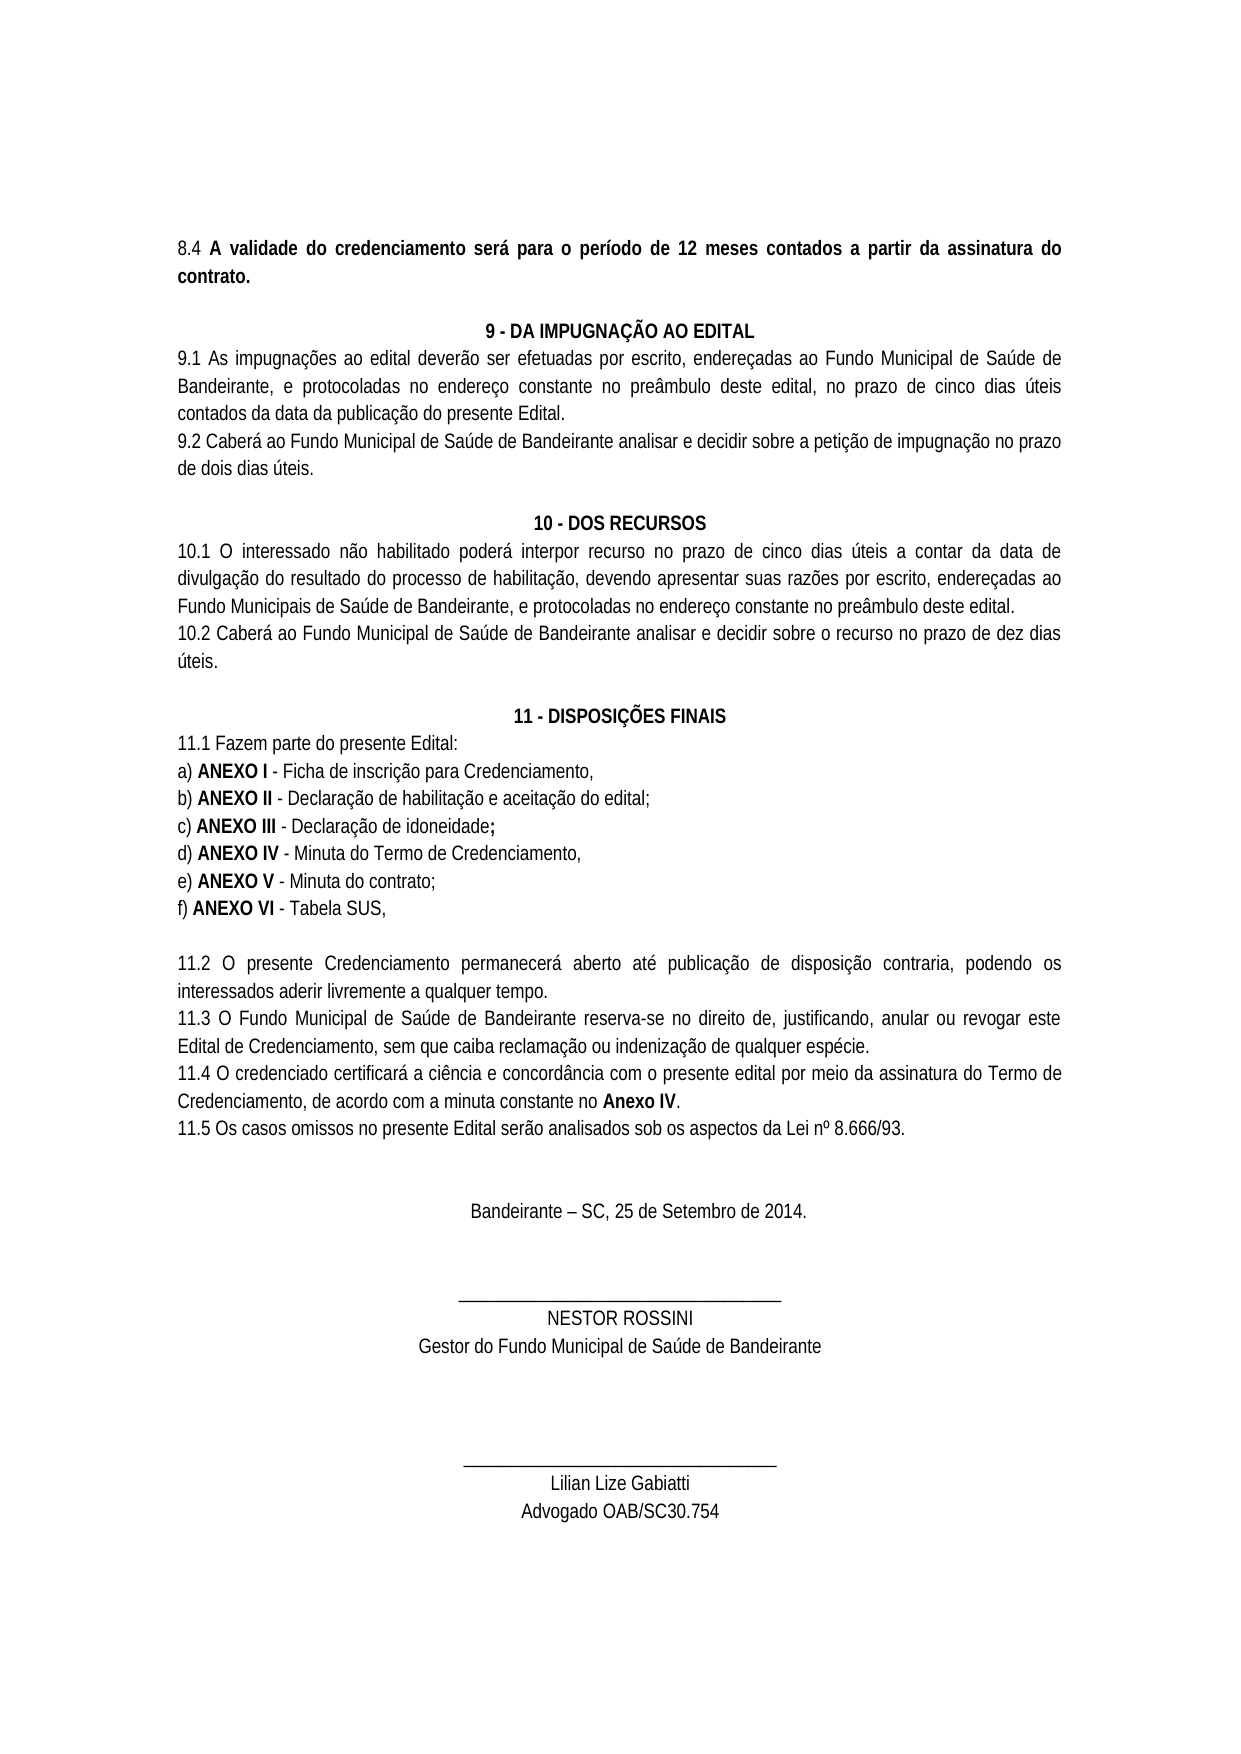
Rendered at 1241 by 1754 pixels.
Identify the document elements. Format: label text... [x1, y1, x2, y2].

text 11.1 Fazem parte do presente Edital: [177, 731, 1063, 755]
text _________________________________ [177, 1444, 1063, 1468]
text 8.4 A validade do credenciamento será para o período de 12 meses contados a partir da assinatura do contrato. [177, 236, 1063, 288]
text 11.4 O credenciado certificará a ciência e concordância com o presente edital por meio da assinatura do Termo de Credenciamento, de acordo com a minuta constante no Anexo IV. [177, 1061, 1063, 1113]
text b) ANEXO II - Declaração de habilitação e aceitação do edital; [177, 786, 1063, 810]
text 9 - DA IMPUGNAÇÃO AO EDITAL [177, 319, 1063, 343]
text NESTOR ROSSINI [177, 1306, 1063, 1330]
text 10.1 O interessado não habilitado poderá interpor recurso no prazo de cinco dias úteis a contar da data de divulgação do resultado do processo de habilitação, devendo apresentar suas razões por escrito, endereçadas ao Fundo Municipais de Saúde de Bandeirante, e protocoladas no endereço constante no preâmbulo deste edital. [177, 539, 1063, 618]
text e) ANEXO V - Minuta do contrato; [177, 869, 1063, 893]
text f) ANEXO VI - Tabela SUS, [177, 896, 1063, 920]
text 11 - DISPOSIÇÕES FINAIS [177, 704, 1063, 728]
text 11.2 O presente Credenciamento permanecerá aberto até publicação de disposição contraria, podendo os interessados aderir livremente a qualquer tempo. [177, 951, 1063, 1003]
text 10 - DOS RECURSOS [177, 511, 1063, 535]
text 10.2 Caberá ao Fundo Municipal de Saúde de Bandeirante analisar e decidir sobre o recurso no prazo de dez dias úteis. [177, 621, 1063, 673]
text 11.3 O Fundo Municipal de Saúde de Bandeirante reserva-se no direito de, justificando, anular ou revogar este Edital de Credenciamento, sem que caiba reclamação ou indenização de qualquer espécie. [177, 1006, 1063, 1058]
text __________________________________ [177, 1279, 1063, 1303]
text 9.2 Caberá ao Fundo Municipal de Saúde de Bandeirante analisar e decidir sobre a petição de impugnação no prazo de dois dias úteis. [177, 429, 1063, 480]
text d) ANEXO IV - Minuta do Termo de Credenciamento, [177, 841, 1063, 865]
text 9.1 As impugnações ao edital deverão ser efetuadas por escrito, endereçadas ao Fundo Municipal de Saúde de Bandeirante, e protocoladas no endereço constante no preâmbulo deste edital, no prazo de cinco dias úteis contados da data da publicação do presente Edital. [177, 346, 1063, 425]
text c) ANEXO III - Declaração de idoneidade; [177, 814, 1063, 838]
text 11.5 Os casos omissos no presente Edital serão analisados sob os aspectos da Lei nº 8.666/93. [177, 1116, 1063, 1140]
text Gestor do Fundo Municipal de Saúde de Bandeirante [177, 1334, 1063, 1358]
text a) ANEXO I - Ficha de inscrição para Credenciamento, [177, 759, 1063, 783]
text Lilian Lize Gabiatti [177, 1471, 1063, 1495]
text Advogado OAB/SC30.754 [177, 1499, 1063, 1523]
text Bandeirante – SC, 25 de Setembro de 2014. [215, 1199, 1063, 1223]
